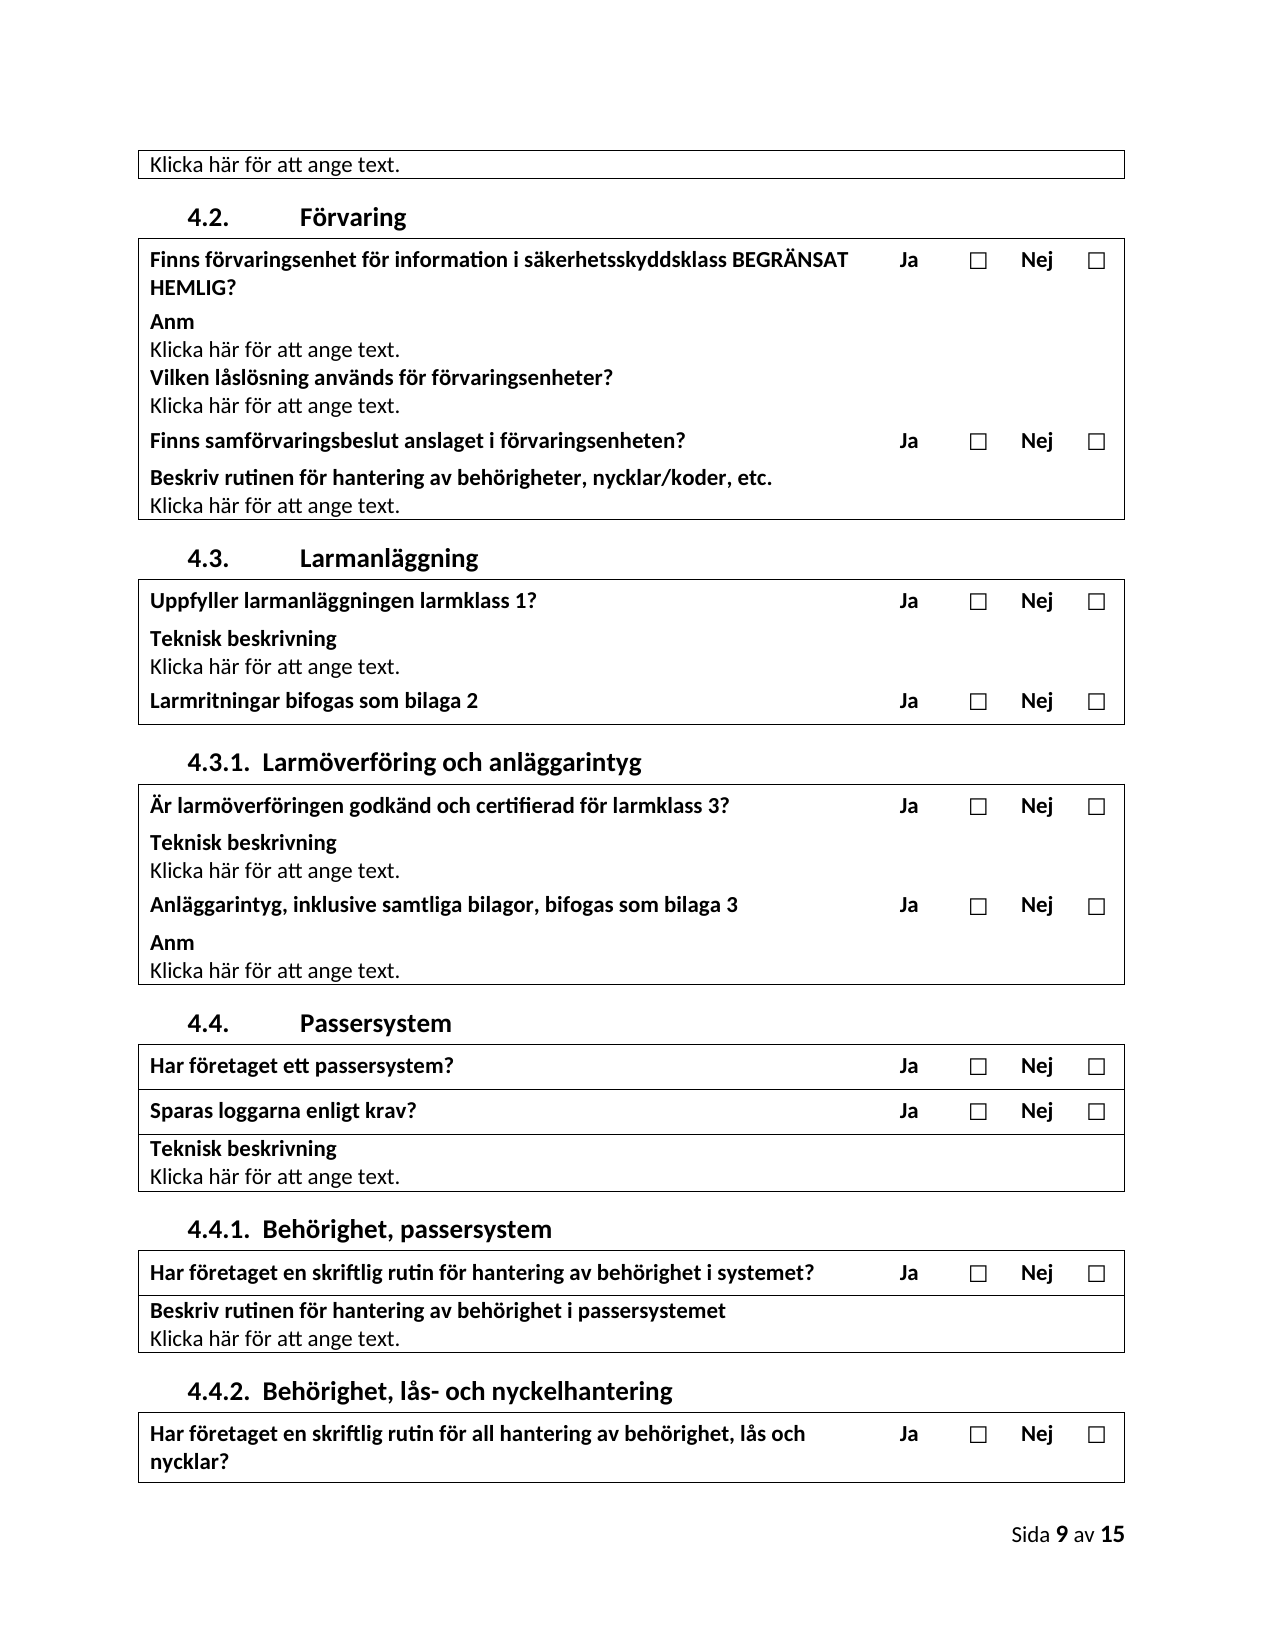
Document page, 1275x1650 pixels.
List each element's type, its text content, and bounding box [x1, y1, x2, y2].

text Passersystem [187, 1006, 1125, 1039]
text Larmanläggning [187, 541, 1125, 574]
table_header Ja [888, 239, 947, 307]
table_cell Nej [1006, 1090, 1066, 1133]
table_cell Larmritningar bifogas som bilaga 2 [139, 680, 888, 724]
table_header Ja [888, 1045, 947, 1089]
table_cell Vilken låslösning används för förvaringsenheter? [139, 364, 1124, 391]
table_cell Anläggarintyg, inklusive samtliga bilagor, bifogas som bilaga 3 [139, 884, 888, 928]
table_header Ja [888, 1413, 947, 1482]
table_cell Ja [888, 680, 947, 724]
table_cell Teknisk beskrivning [139, 828, 1124, 856]
table_header Uppfyller larmanläggningen larmklass 1? [139, 580, 888, 624]
table_cell Finns samförvaringsbeslut anslaget i förvaringsenheten? [139, 420, 888, 463]
table_header Ja [888, 785, 947, 828]
table_cell Teknisk beskrivning [139, 1135, 1124, 1162]
table_header Nej [1006, 1045, 1066, 1089]
table_header Nej [1006, 1251, 1066, 1295]
table_header Nej [1006, 1413, 1066, 1482]
table_cell Anm [139, 928, 1124, 956]
table_cell Beskriv rutinen för hantering av behörigheter, nycklar/koder, etc. [139, 463, 1124, 491]
table_header Är larmöverföringen godkänd och certifierad för larmklass 3? [139, 785, 888, 828]
text Förvaring [187, 200, 1125, 233]
table_cell Ja [888, 1090, 947, 1133]
table_cell Ja [888, 884, 947, 928]
table_cell Nej [1006, 884, 1066, 928]
table_header Ja [888, 580, 947, 624]
text Behörighet, passersystem [187, 1212, 1125, 1245]
table_header Har företaget en skriftlig rutin för hantering av behörighet i systemet? [139, 1251, 888, 1295]
table_cell Nej [1006, 680, 1066, 724]
text Behörighet, lås- och nyckelhantering [187, 1374, 1125, 1407]
table_cell Nej [1006, 420, 1066, 463]
table_cell Teknisk beskrivning [139, 624, 1124, 652]
table_header Finns förvaringsenhet för information i säkerhetsskyddsklass BEGRÄNSAT HEMLIG? [139, 239, 888, 307]
text Larmöverföring och anläggarintyg [187, 746, 1125, 778]
table_cell Sparas loggarna enligt krav? [139, 1090, 888, 1133]
table_header Har företaget ett passersystem? [139, 1045, 888, 1089]
table_header Ja [888, 1251, 947, 1295]
table_cell Anm [139, 308, 1124, 335]
table_header Har företaget en skriftlig rutin för all hantering av behörighet, lås och nycklar? [139, 1413, 888, 1482]
table_header Nej [1006, 785, 1066, 828]
table_header Nej [1006, 239, 1066, 307]
table_cell Ja [888, 420, 947, 463]
table_cell Beskriv rutinen för hantering av behörighet i passersystemet [139, 1296, 1124, 1324]
table_header Nej [1006, 580, 1066, 624]
